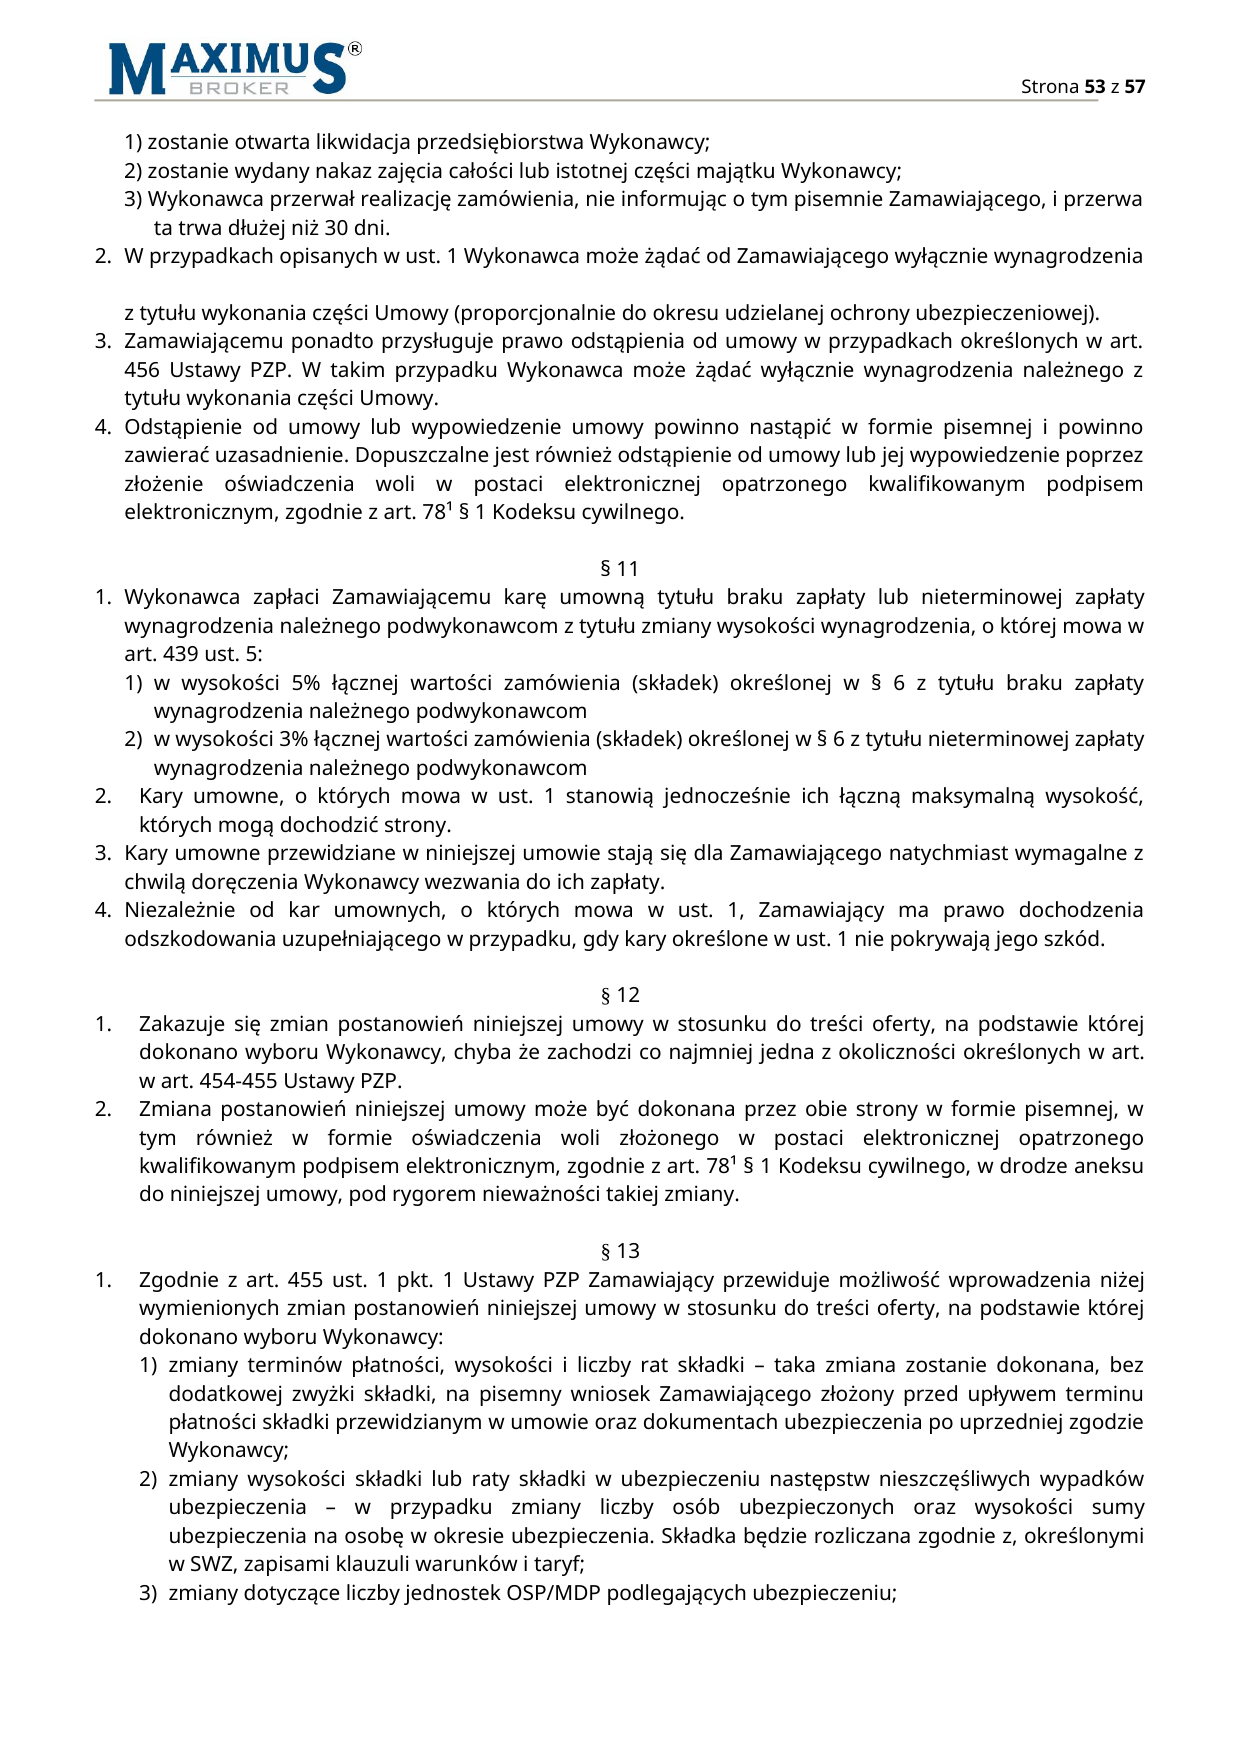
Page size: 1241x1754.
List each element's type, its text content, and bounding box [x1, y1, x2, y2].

list Odstąpienie od umowy lub wypowiedzenie umowy powinno nastąpić w formie pisemnej i powinno zawierać uzasadnienie. Dopuszczalne jest również odstąpienie od umowy lub jej wypowiedzenie poprzez złożenie oświadczenia woli w postaci elektronicznej opatrzonego kwalifikowanym podpisem elektronicznym, zgodnie z art. 78¹ § 1 Kodeksu cywilnego. [94, 412, 1145, 526]
list Niezależnie od kar umownych, o których mowa w ust. 1, Zamawiający ma prawo dochodzenia odszkodowania uzupełniającego w przypadku, gdy kary określone w ust. 1 nie pokrywają jego szkód. [94, 895, 1146, 952]
text 3) Wykonawca przerwał realizację zamówienia, nie informując o tym pisemnie Zamawiającego, i przerwa ta trwa dłużej niż 30 dni. [124, 184, 1145, 241]
list Zgodnie z art. 455 ust. 1 pkt. 1 Ustawy PZP Zamawiający przewiduje możliwość wprowadzenia niżej wymienionych zmian postanowień niniejszej umowy w stosunku do treści oferty, na podstawie której dokonano wyboru Wykonawcy: [94, 1265, 1146, 1350]
list Zakazuje się zmian postanowień niniejszej umowy w stosunku do treści oferty, na podstawie której dokonano wyboru Wykonawcy, chyba że zachodzi co najmniej jedna z okoliczności określonych w art. w art. 454-455 Ustawy PZP. [94, 1009, 1146, 1094]
list Kary umowne przewidziane w niniejszej umowie stają się dla Zamawiającego natychmiast wymagalne z chwilą doręczenia Wykonawcy wezwania do ich zapłaty. [94, 838, 1146, 895]
text 1) zostanie otwarta likwidacja przedsiębiorstwa Wykonawcy; [124, 127, 1145, 156]
list zmiany terminów płatności, wysokości i liczby rat składki – taka zmiana zostanie dokonana, bez dodatkowej zwyżki składki, na pisemny wniosek Zamawiającego złożony przed upływem terminu płatności składki przewidzianym w umowie oraz dokumentach ubezpieczenia po uprzedniej zgodzie Wykonawcy; [139, 1350, 1146, 1464]
picture [103, 37, 368, 99]
list w wysokości 5% łącznej wartości zamówienia (składek) określonej w § 6 z tytułu braku zapłaty wynagrodzenia należnego podwykonawcom [124, 668, 1146, 724]
list zmiany wysokości składki lub raty składki w ubezpieczeniu następstw nieszczęśliwych wypadków ubezpieczenia – w przypadku zmiany liczby osób ubezpieczonych oraz wysokości sumy ubezpieczenia na osobę w okresie ubezpieczenia. Składka będzie rozliczana zgodnie z, określonymi w SWZ, zapisami klauzuli warunków i taryf; [139, 1464, 1146, 1578]
list Zamawiającemu ponadto przysługuje prawo odstąpienia od umowy w przypadkach określonych w art. 456 Ustawy PZP. W takim przypadku Wykonawca może żądać wyłącznie wynagrodzenia należnego z tytułu wykonania części Umowy. [94, 326, 1145, 412]
list w wysokości 3% łącznej wartości zamówienia (składek) określonej w § 6 z tytułu nieterminowej zapłaty wynagrodzenia należnego podwykonawcom [124, 724, 1146, 781]
text 2) zostanie wydany nakaz zajęcia całości lub istotnej części majątku Wykonawcy; [124, 156, 1145, 184]
text 13 [94, 1236, 1146, 1265]
list Wykonawca zapłaci Zamawiającemu karę umowną tytułu braku zapłaty lub nieterminowej zapłaty wynagrodzenia należnego podwykonawcom z tytułu zmiany wysokości wynagrodzenia, o której mowa w art. 439 ust. 5: [94, 582, 1146, 668]
list Zmiana postanowień niniejszej umowy może być dokonana przez obie strony w formie pisemnej, w tym również w formie oświadczenia woli złożonego w postaci elektronicznej opatrzonego kwalifikowanym podpisem elektronicznym, zgodnie z art. 78¹ § 1 Kodeksu cywilnego, w drodze aneksu do niniejszej umowy, pod rygorem nieważności takiej zmiany. [94, 1094, 1146, 1208]
list W przypadkach opisanych w ust. 1 Wykonawca może żądać od Zamawiającego wyłącznie wynagrodzenia z tytułu wykonania części Umowy (proporcjonalnie do okresu udzielanej ochrony ubezpieczeniowej). [94, 241, 1145, 326]
list zmiany dotyczące liczby jednostek OSP/MDP podlegających ubezpieczeniu; [139, 1578, 1146, 1606]
text 12 [94, 981, 1146, 1009]
list Kary umowne, o których mowa w ust. 1 stanowią jednocześnie ich łączną maksymalną wysokość, których mogą dochodzić strony. [94, 781, 1146, 838]
text § 11 [94, 554, 1146, 582]
